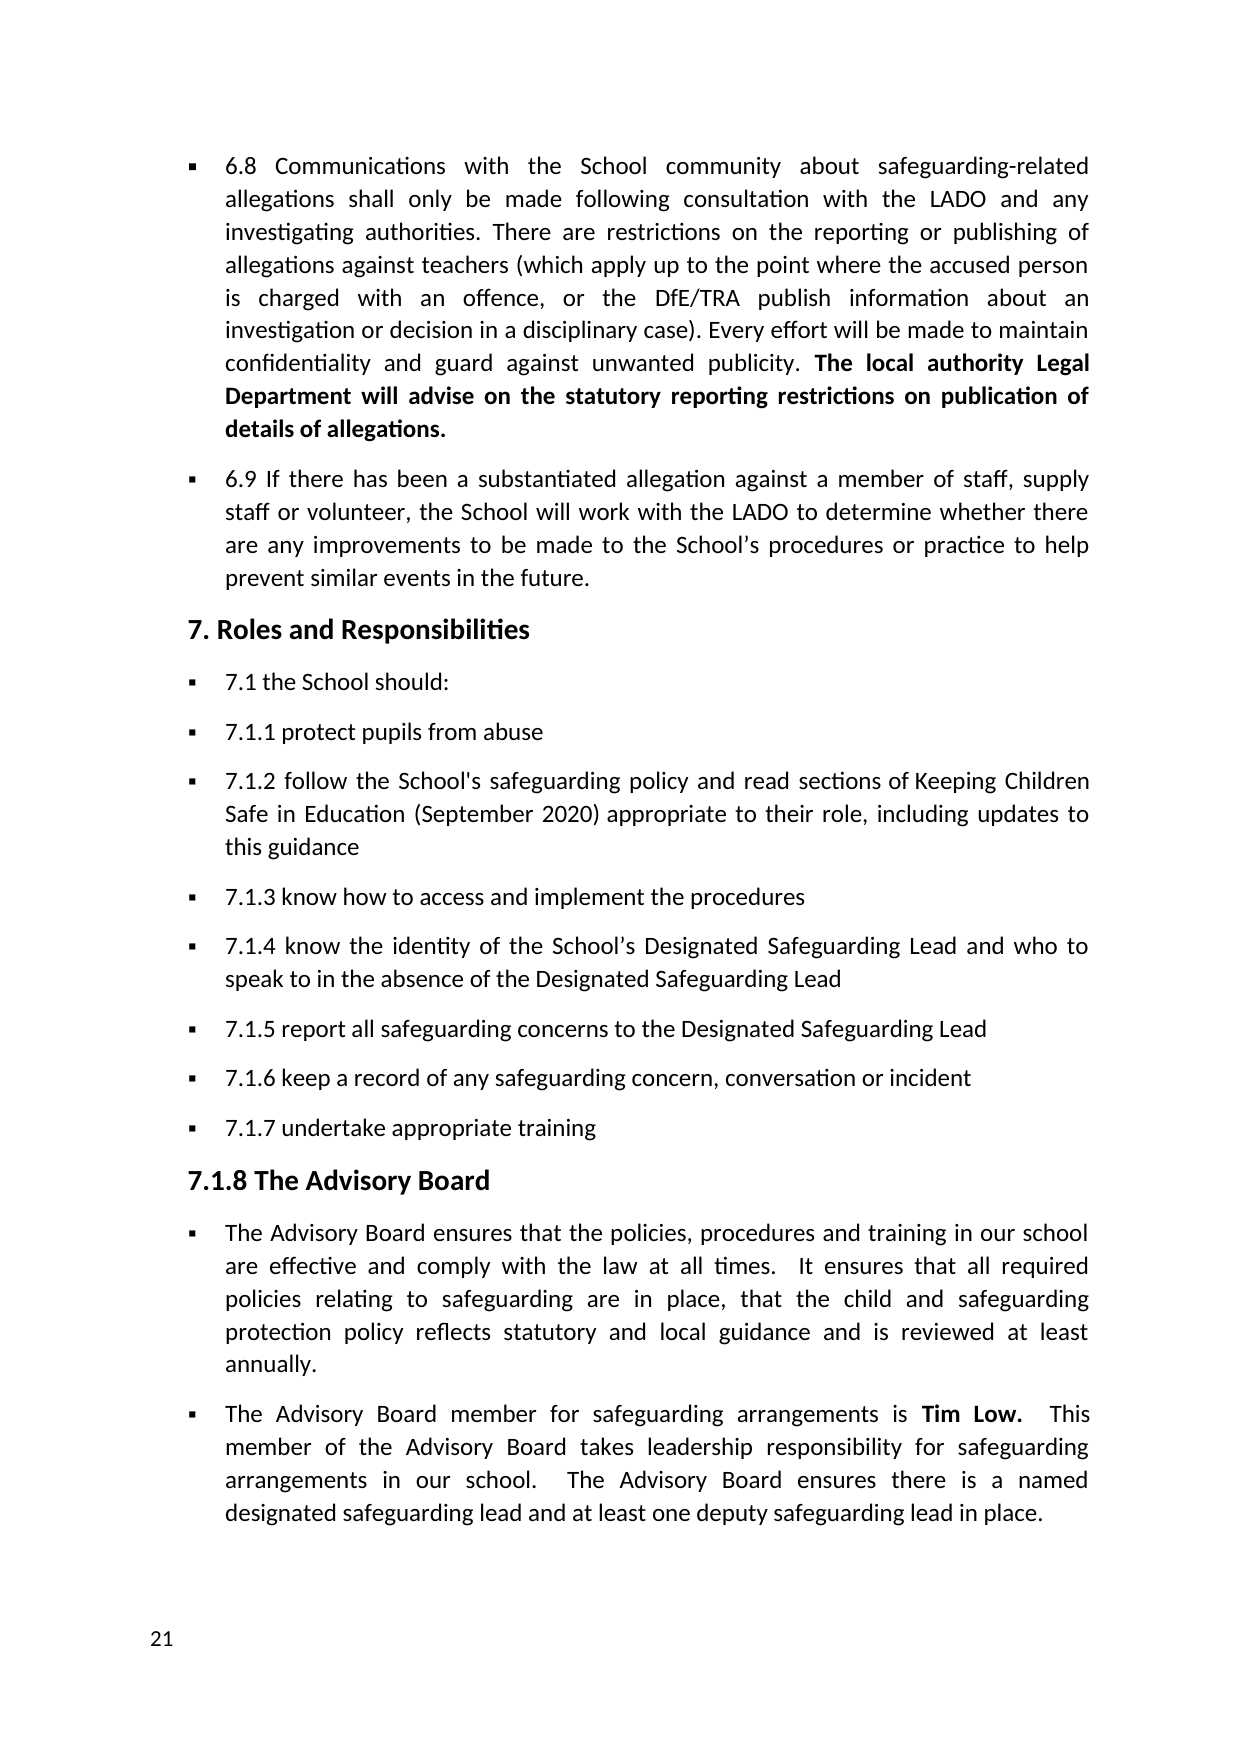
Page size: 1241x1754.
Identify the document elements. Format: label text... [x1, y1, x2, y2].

list 7.1 the School should: [187, 666, 1090, 697]
text 7. Roles and Responsibilities [187, 611, 1090, 647]
list 7.1.7 undertake appropriate training [187, 1112, 1090, 1143]
list 6.8 Communications with the School community about safeguarding-related allegations shall only be made following consultation with the LADO and any investigating authorities. There are restrictions on the reporting or publishing of allegations against teachers (which apply up to the point where the accused person is charged with an offence, or the DfE/TRA publish information about an investigation or decision in a disciplinary case). Every effort will be made to maintain confidentiality and guard against unwanted publicity. The local authority Legal Department will advise on the statutory reporting restrictions on publication of details of allegations. [187, 150, 1090, 444]
text 7.1.8 The Advisory Board [187, 1162, 1090, 1197]
list 7.1.4 know the identity of the School’s Designated Safeguarding Lead and who to speak to in the absence of the Designated Safeguarding Lead [187, 931, 1090, 994]
list The Advisory Board ensures that the policies, procedures and training in our school are effective and comply with the law at all times. It ensures that all required policies relating to safeguarding are in place, that the child and safeguarding protection policy reflects statutory and local guidance and is reviewed at least annually. [187, 1217, 1090, 1379]
list 6.9 If there has been a substantiated allegation against a member of staff, supply staff or volunteer, the School will work with the LADO to determine whether there are any improvements to be made to the School’s procedures or practice to help prevent similar events in the future. [187, 463, 1090, 592]
list 7.1.6 keep a record of any safeguarding concern, conversation or incident [187, 1063, 1090, 1093]
list 7.1.2 follow the School's safeguarding policy and read sections of Keeping Children Safe in Education (September 2020) appropriate to their role, including updates to this guidance [187, 766, 1090, 862]
list 7.1.5 report all safeguarding concerns to the Designated Safeguarding Lead [187, 1013, 1090, 1043]
list 7.1.1 protect pupils from abuse [187, 716, 1090, 746]
list The Advisory Board member for safeguarding arrangements is Tim Low. This member of the Advisory Board takes leadership responsibility for safeguarding arrangements in our school. The Advisory Board ensures there is a named designated safeguarding lead and at least one deputy safeguarding lead in place. [187, 1398, 1090, 1527]
list 7.1.3 know how to access and implement the procedures [187, 881, 1090, 911]
